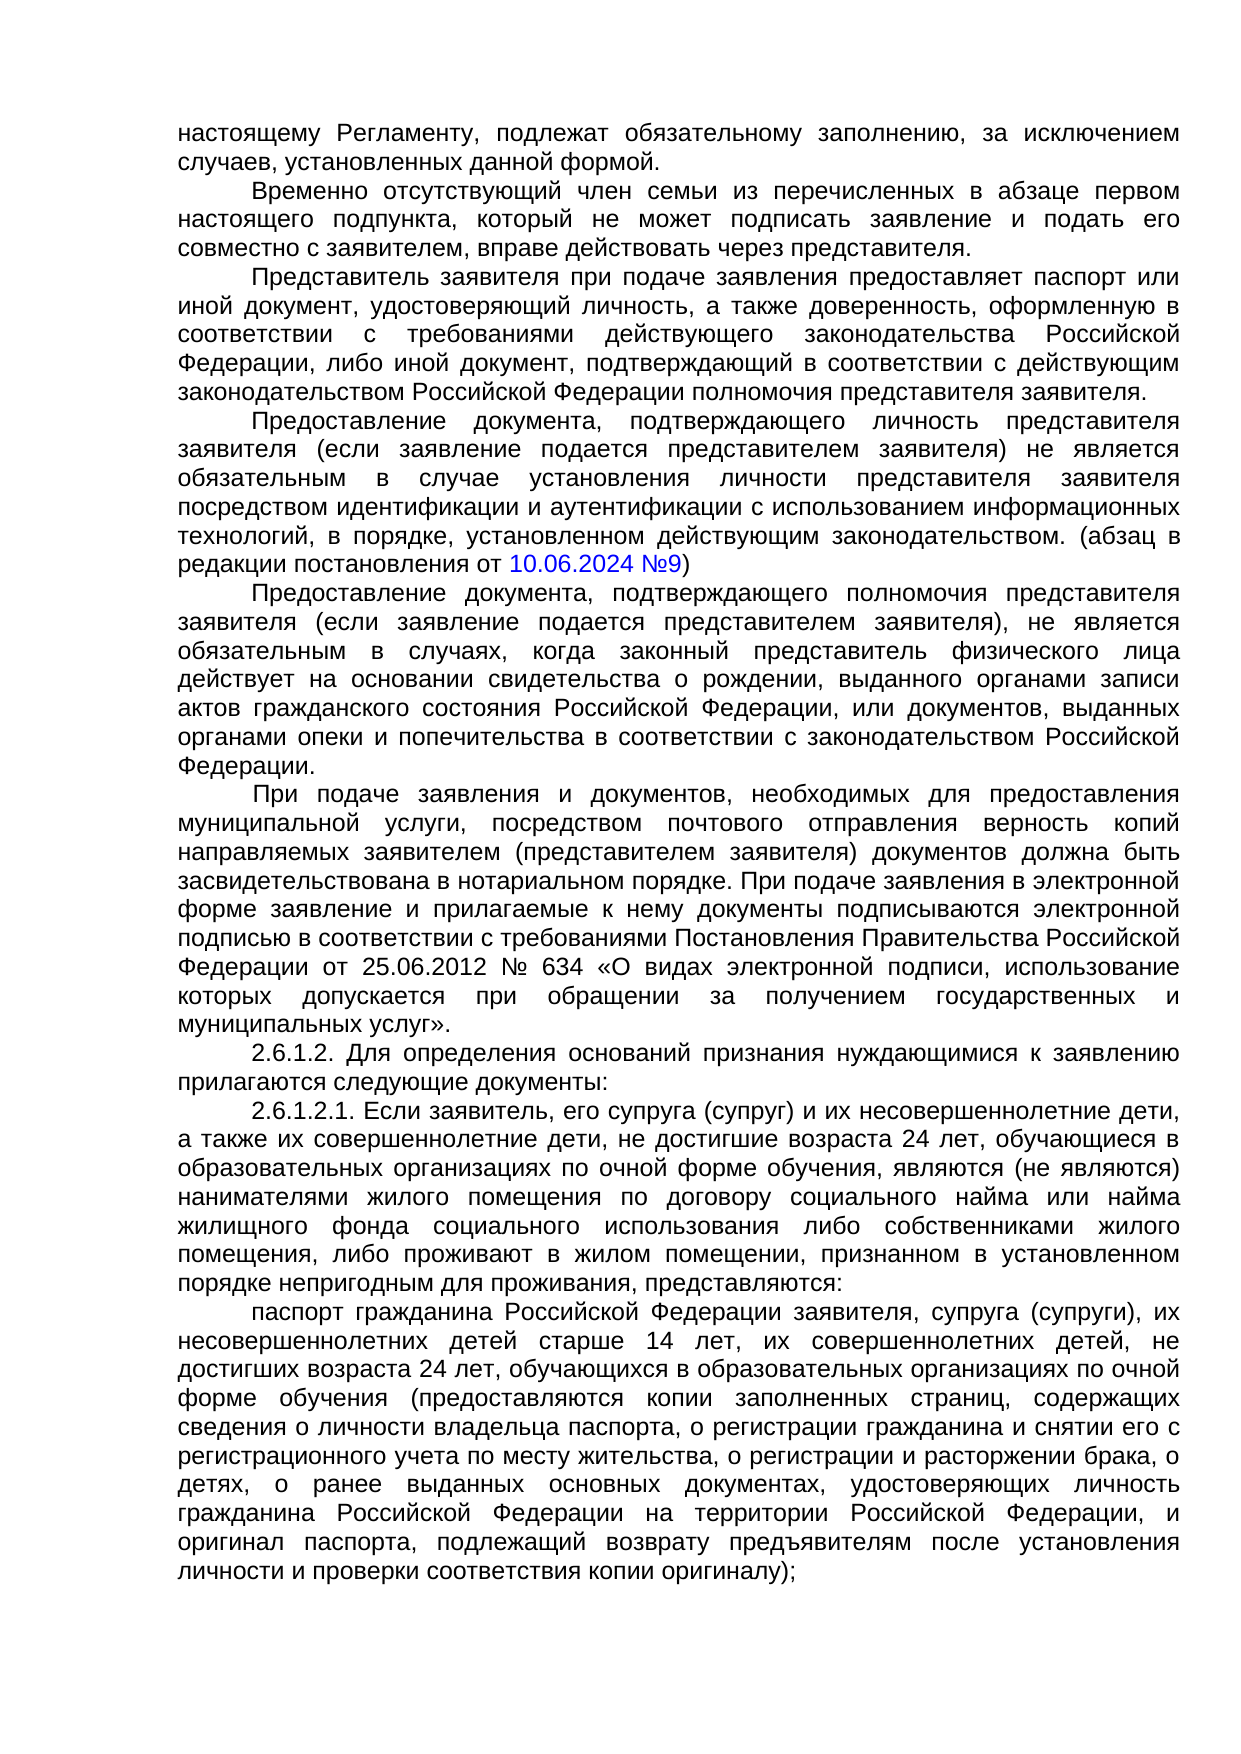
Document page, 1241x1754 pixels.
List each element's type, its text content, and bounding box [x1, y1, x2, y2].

text Временно отсутствующий член семьи из перечисленных в абзаце первом настоящего подпункта, который не может подписать заявление и подать его совместно с заявителем, вправе действовать через представителя. [177, 176, 1181, 262]
text Предоставление документа, подтверждающего личность представителя заявителя (если заявление подается представителем заявителя) не является обязательным в случае установления личности представителя заявителя посредством идентификации и аутентификации с использованием информационных технологий, в порядке, установленном действующим законодательством. (абзац в редакции постановления от 10.06.2024 №9) [177, 406, 1181, 578]
text паспорт гражданина Российской Федерации заявителя, супруга (супруги), их несовершеннолетних детей старше 14 лет, их совершеннолетних детей, не достигших возраста 24 лет, обучающихся в образовательных организациях по очной форме обучения (предоставляются копии заполненных страниц, содержащих сведения о личности владельца паспорта, о регистрации гражданина и снятии его с регистрационного учета по месту жительства, о регистрации и расторжении брака, о детях, о ранее выданных основных документах, удостоверяющих личность гражданина Российской Федерации на территории Российской Федерации, и оригинал паспорта, подлежащий возврату предъявителям после установления личности и проверки соответствия копии оригиналу); [177, 1297, 1181, 1584]
text 2.6.1.2.1. Если заявитель, его супруга (супруг) и их несовершеннолетние дети, а также их совершеннолетние дети, не достигшие возраста 24 лет, обучающиеся в образовательных организациях по очной форме обучения, являются (не являются) нанимателями жилого помещения по договору социального найма или найма жилищного фонда социального использования либо собственниками жилого помещения, либо проживают в жилом помещении, признанном в установленном порядке непригодным для проживания, представляются: [177, 1096, 1181, 1297]
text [177, 118, 1181, 176]
text 2.6.1.2. Для определения оснований признания нуждающимися к заявлению прилагаются следующие документы: [177, 1038, 1181, 1096]
text Представитель заявителя при подаче заявления предоставляет паспорт или иной документ, удостоверяющий личность, а также доверенность, оформленную в соответствии с требованиями действующего законодательства Российской Федерации, либо иной документ, подтверждающий в соответствии с действующим законодательством Российской Федерации полномочия представителя заявителя. [177, 262, 1181, 406]
text Предоставление документа, подтверждающего полномочия представителя заявителя (если заявление подается представителем заявителя), не является обязательным в случаях, когда законный представитель физического лица действует на основании свидетельства о рождении, выданного органами записи актов гражданского состояния Российской Федерации, или документов, выданных органами опеки и попечительства в соответствии с законодательством Российской Федерации. [177, 578, 1181, 779]
text При подаче заявления и документов, необходимых для предоставления муниципальной услуги, посредством почтового отправления верность копий направляемых заявителем (представителем заявителя) документов должна быть засвидетельствована в нотариальном порядке. При подаче заявления в электронной форме заявление и прилагаемые к нему документы подписываются электронной подписью в соответствии с требованиями Постановления Правительства Российской Федерации от 25.06.2012 № 634 «О видах электронной подписи, использование которых допускается при обращении за получением государственных и муниципальных услуг». [177, 779, 1181, 1038]
